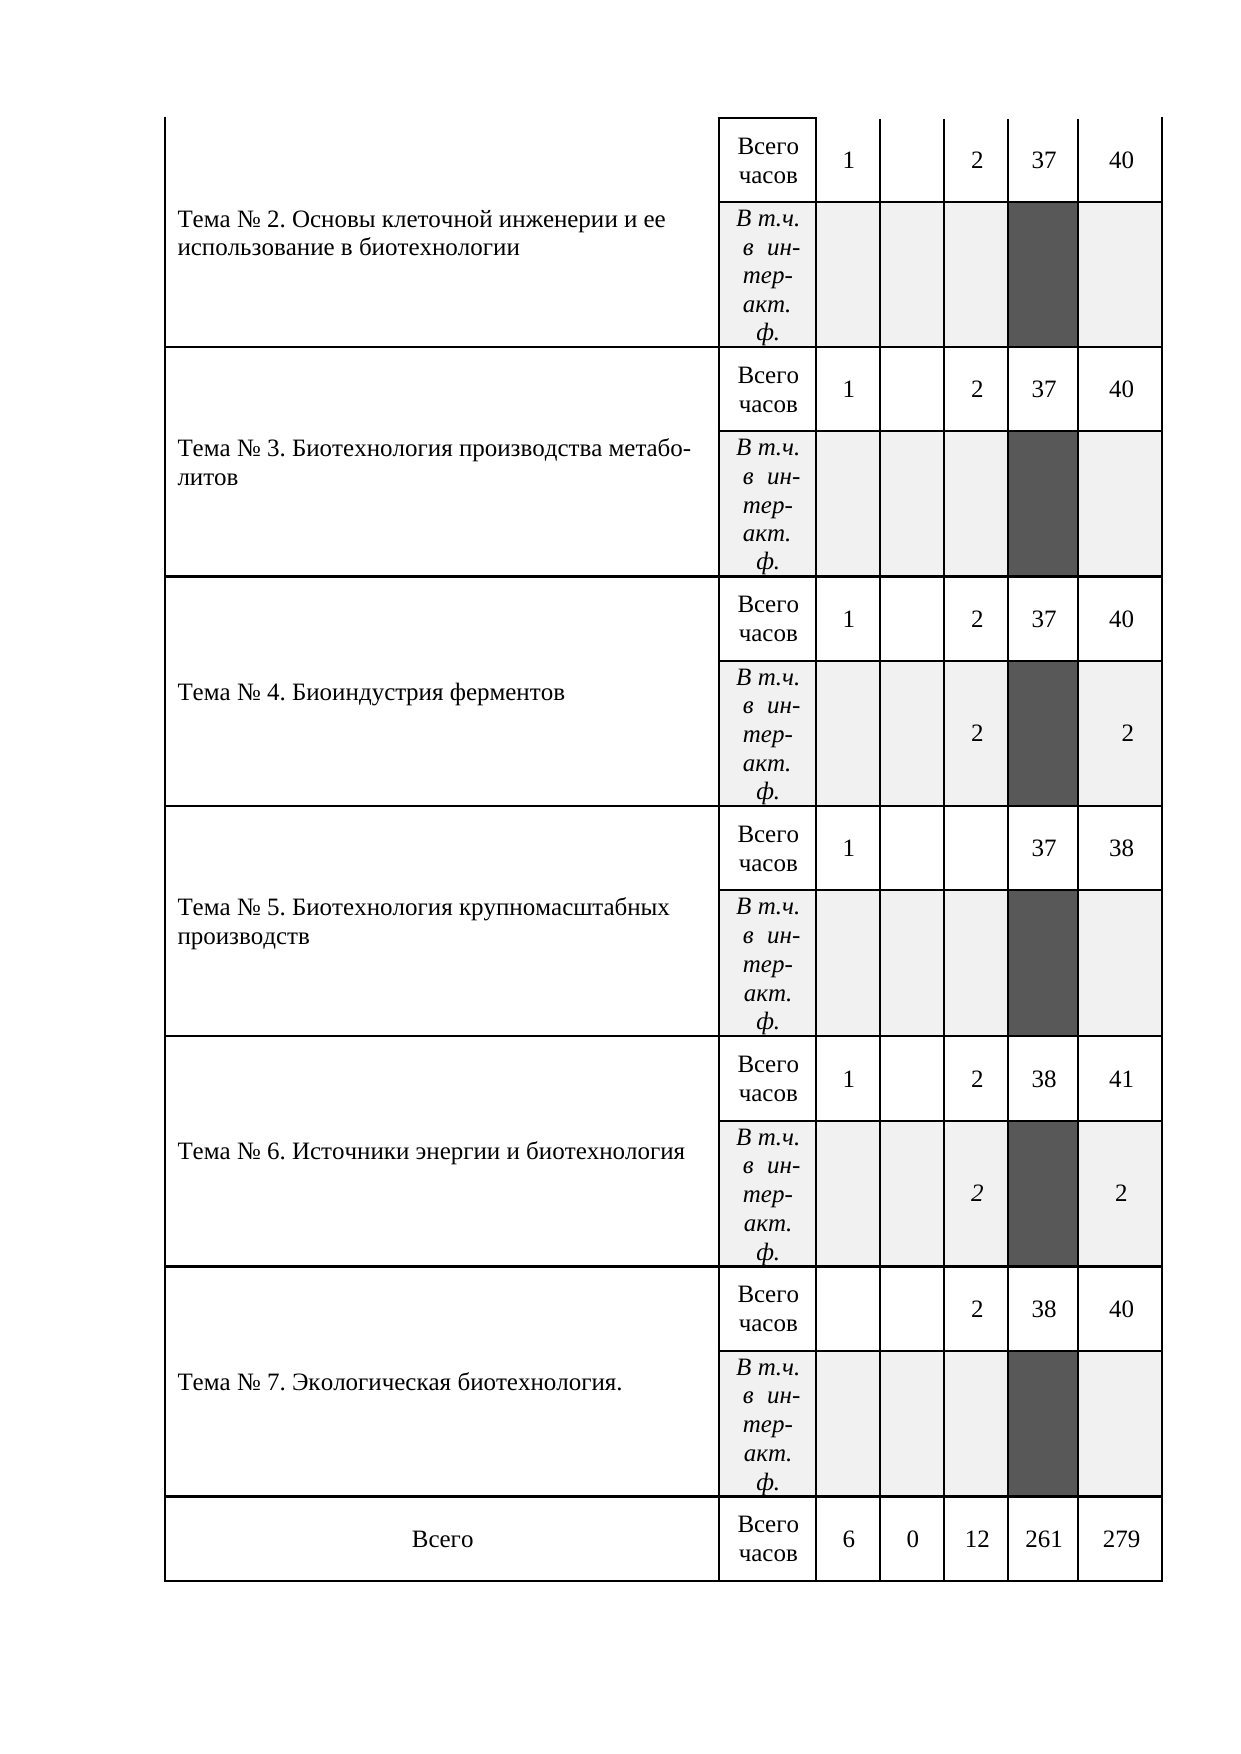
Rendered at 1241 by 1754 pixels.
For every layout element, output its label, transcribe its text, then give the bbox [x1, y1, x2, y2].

table_cell [1009, 891, 1077, 1035]
table_cell Тема № 3. Биотехнология производства метабо- литов [166, 348, 718, 575]
table_cell [1009, 1352, 1077, 1495]
table_cell [817, 432, 879, 575]
table_header Всего часов [720, 119, 815, 201]
table_cell 2 [1079, 662, 1161, 805]
table_cell [817, 203, 879, 346]
table_cell [945, 891, 1007, 1035]
table_cell [881, 807, 943, 889]
table_cell 38 [1079, 807, 1161, 889]
table_cell Всего часов [720, 1498, 815, 1580]
table_cell [881, 1268, 943, 1349]
table_cell 2 [945, 1268, 1007, 1349]
table_cell 38 [1009, 1037, 1077, 1119]
table_header [880, 117, 944, 201]
table_cell 261 [1009, 1498, 1077, 1580]
table_cell 279 [1079, 1498, 1161, 1580]
table_cell [881, 578, 943, 660]
table_cell [1009, 1122, 1077, 1265]
table_cell Всего часов [720, 1268, 815, 1349]
table_cell 1 [817, 807, 879, 889]
table_cell В т.ч. в ин- тер- акт. ф. [720, 662, 815, 805]
table_cell 2 [945, 1037, 1007, 1119]
table_cell [817, 1268, 879, 1349]
table_cell 37 [1009, 578, 1077, 660]
table_cell Тема № 6. Источники энергии и биотехнология [166, 1037, 718, 1265]
table_cell Всего часов [720, 1037, 815, 1119]
table_cell В т.ч. в ин- тер- акт. ф. [720, 1352, 815, 1495]
table_cell [817, 1122, 879, 1265]
table_cell Всего часов [720, 578, 815, 660]
table_header 37 [1008, 117, 1078, 201]
table_cell Всего часов [720, 348, 815, 430]
table_cell [1079, 432, 1161, 575]
table_cell [1009, 432, 1077, 575]
table_cell 37 [1009, 807, 1077, 889]
table_header 2 [944, 117, 1008, 201]
table_cell 38 [1009, 1268, 1077, 1349]
table_cell [1079, 1352, 1161, 1495]
table_cell 2 [945, 578, 1007, 660]
table_header 40 [1078, 117, 1161, 201]
table_cell [1009, 203, 1077, 346]
table_cell [881, 348, 943, 430]
table_cell [881, 891, 943, 1035]
table_cell [881, 203, 943, 346]
table_cell [817, 891, 879, 1035]
table_cell Тема № 5. Биотехнология крупномасштабных производств [166, 807, 718, 1035]
table_cell 1 [817, 578, 879, 660]
table_cell [881, 662, 943, 805]
table_cell 2 [945, 1122, 1007, 1265]
table_cell Тема № 7. Экологическая биотехнология. [166, 1268, 718, 1495]
table_cell [817, 662, 879, 805]
table_cell 0 [881, 1498, 943, 1580]
table_cell [1079, 203, 1161, 346]
table_cell Всего [166, 1498, 718, 1580]
table_cell 2 [1079, 1122, 1161, 1265]
table_cell В т.ч. в ин- тер- акт. ф. [720, 891, 815, 1035]
table_cell 40 [1079, 1268, 1161, 1349]
table_cell [881, 1122, 943, 1265]
table_cell 40 [1079, 578, 1161, 660]
table_cell [945, 1352, 1007, 1495]
table_header Тема № 2. Основы клеточной инженерии и ее использование в биотехнологии [166, 117, 718, 346]
table_cell Тема № 4. Биоиндустрия ферментов [166, 578, 718, 805]
table_cell 12 [945, 1498, 1007, 1580]
table_cell 6 [817, 1498, 879, 1580]
table_cell 2 [945, 348, 1007, 430]
table_cell [881, 1037, 943, 1119]
table_cell В т.ч. в ин- тер- акт. ф. [720, 203, 815, 346]
table_cell В т.ч. в ин- тер- акт. ф. [720, 432, 815, 575]
table_cell В т.ч. в ин- тер- акт. ф. [720, 1122, 815, 1265]
table_cell [945, 807, 1007, 889]
table_cell 2 [945, 662, 1007, 805]
table_header 1 [817, 117, 880, 201]
table_cell [881, 1352, 943, 1495]
table_cell 41 [1079, 1037, 1161, 1119]
table_cell 1 [817, 1037, 879, 1119]
table_cell Всего часов [720, 807, 815, 889]
table_cell [1079, 891, 1161, 1035]
table_cell [1009, 662, 1077, 805]
table_cell [817, 1352, 879, 1495]
table_cell 40 [1079, 348, 1161, 430]
table_cell [945, 432, 1007, 575]
table_cell [945, 203, 1007, 346]
table_cell [881, 432, 943, 575]
table_cell 37 [1009, 348, 1077, 430]
table_cell 1 [817, 348, 879, 430]
